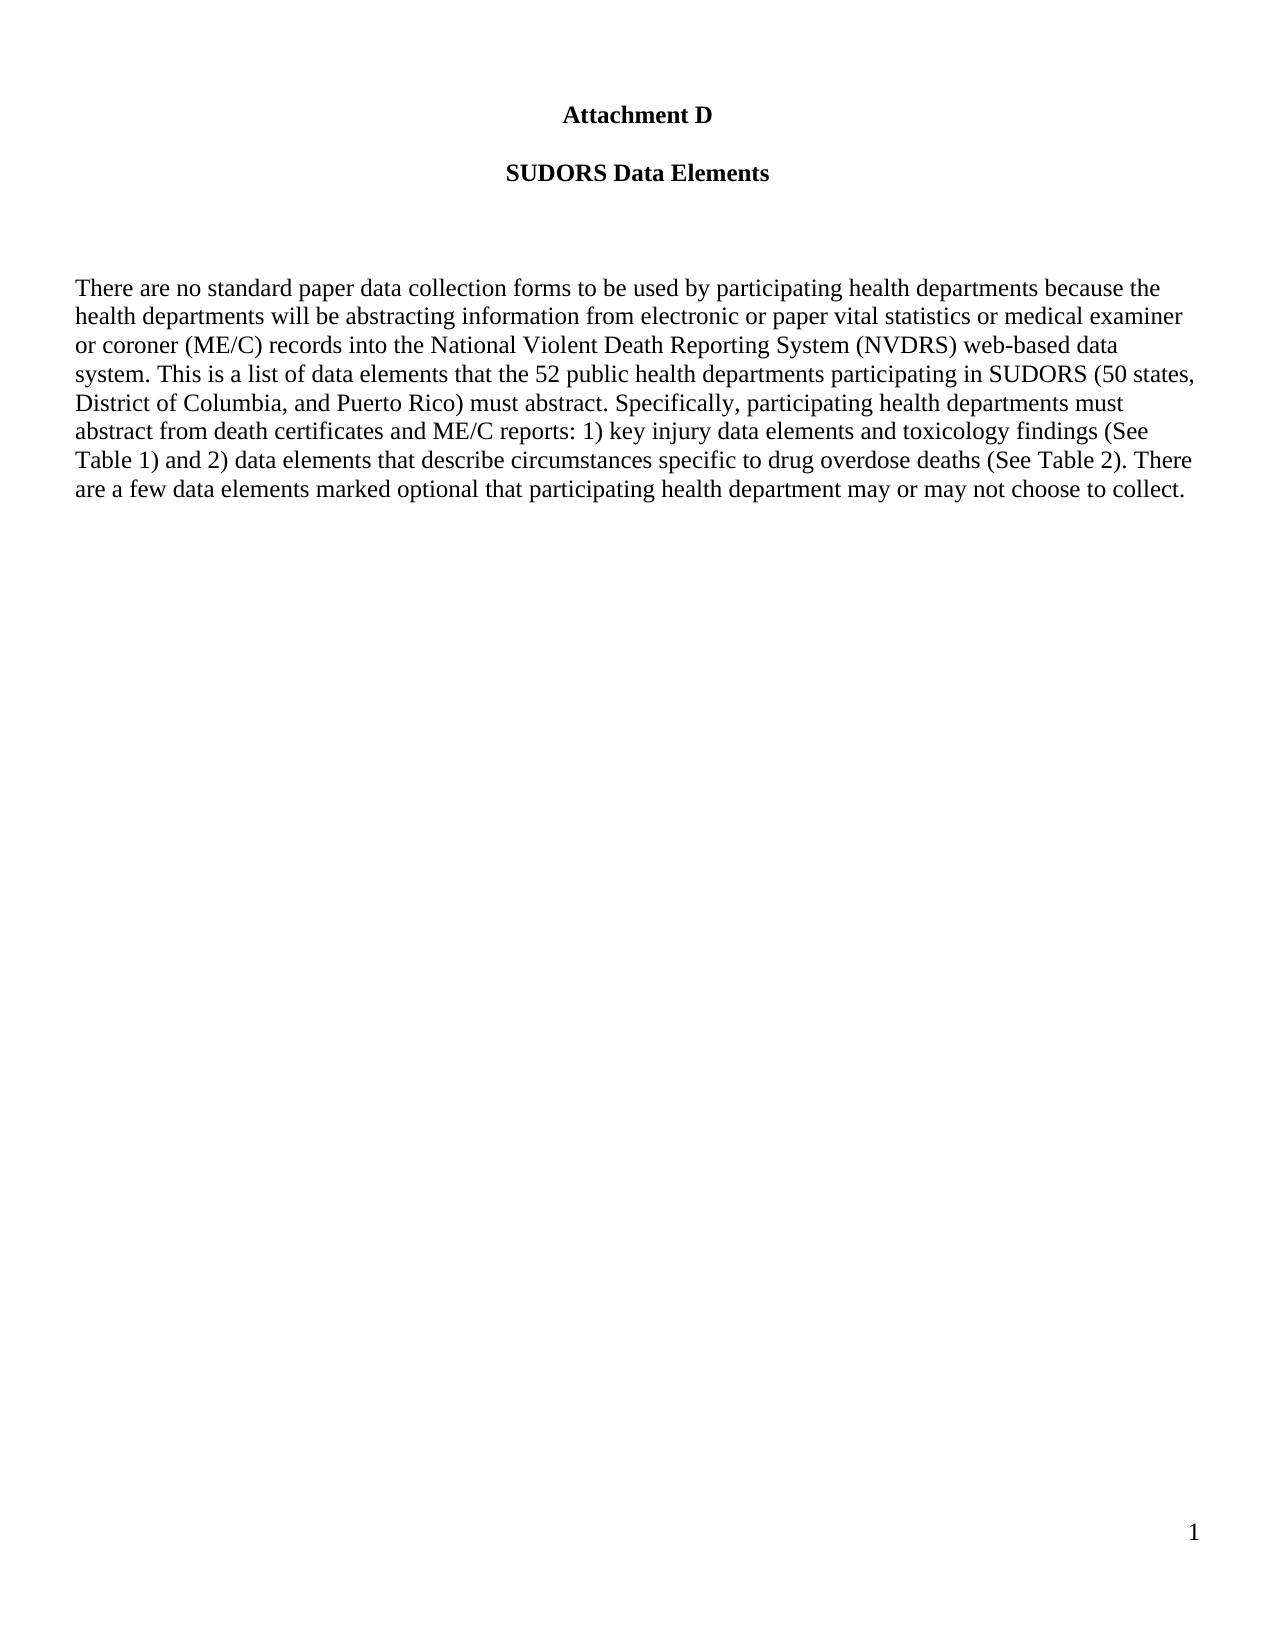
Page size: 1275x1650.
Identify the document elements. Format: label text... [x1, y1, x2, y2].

text SUDORS Data Elements [75, 158, 1200, 186]
text Attachment D [75, 100, 1200, 129]
text There are no standard paper data collection forms to be used by participating health departments because the health departments will be abstracting information from electronic or paper vital statistics or medical examiner or coroner (ME/C) records into the National Violent Death Reporting System (NVDRS) web-based data system. This is a list of data elements that the 52 public health departments participating in SUDORS (50 states, District of Columbia, and Puerto Rico) must abstract. Specifically, participating health departments must abstract from death certificates and ME/C reports: 1) key injury data elements and toxicology findings (See Table 1) and 2) data elements that describe circumstances specific to drug overdose deaths (See Table 2). There are a few data elements marked optional that participating health department may or may not choose to collect. [75, 273, 1200, 503]
